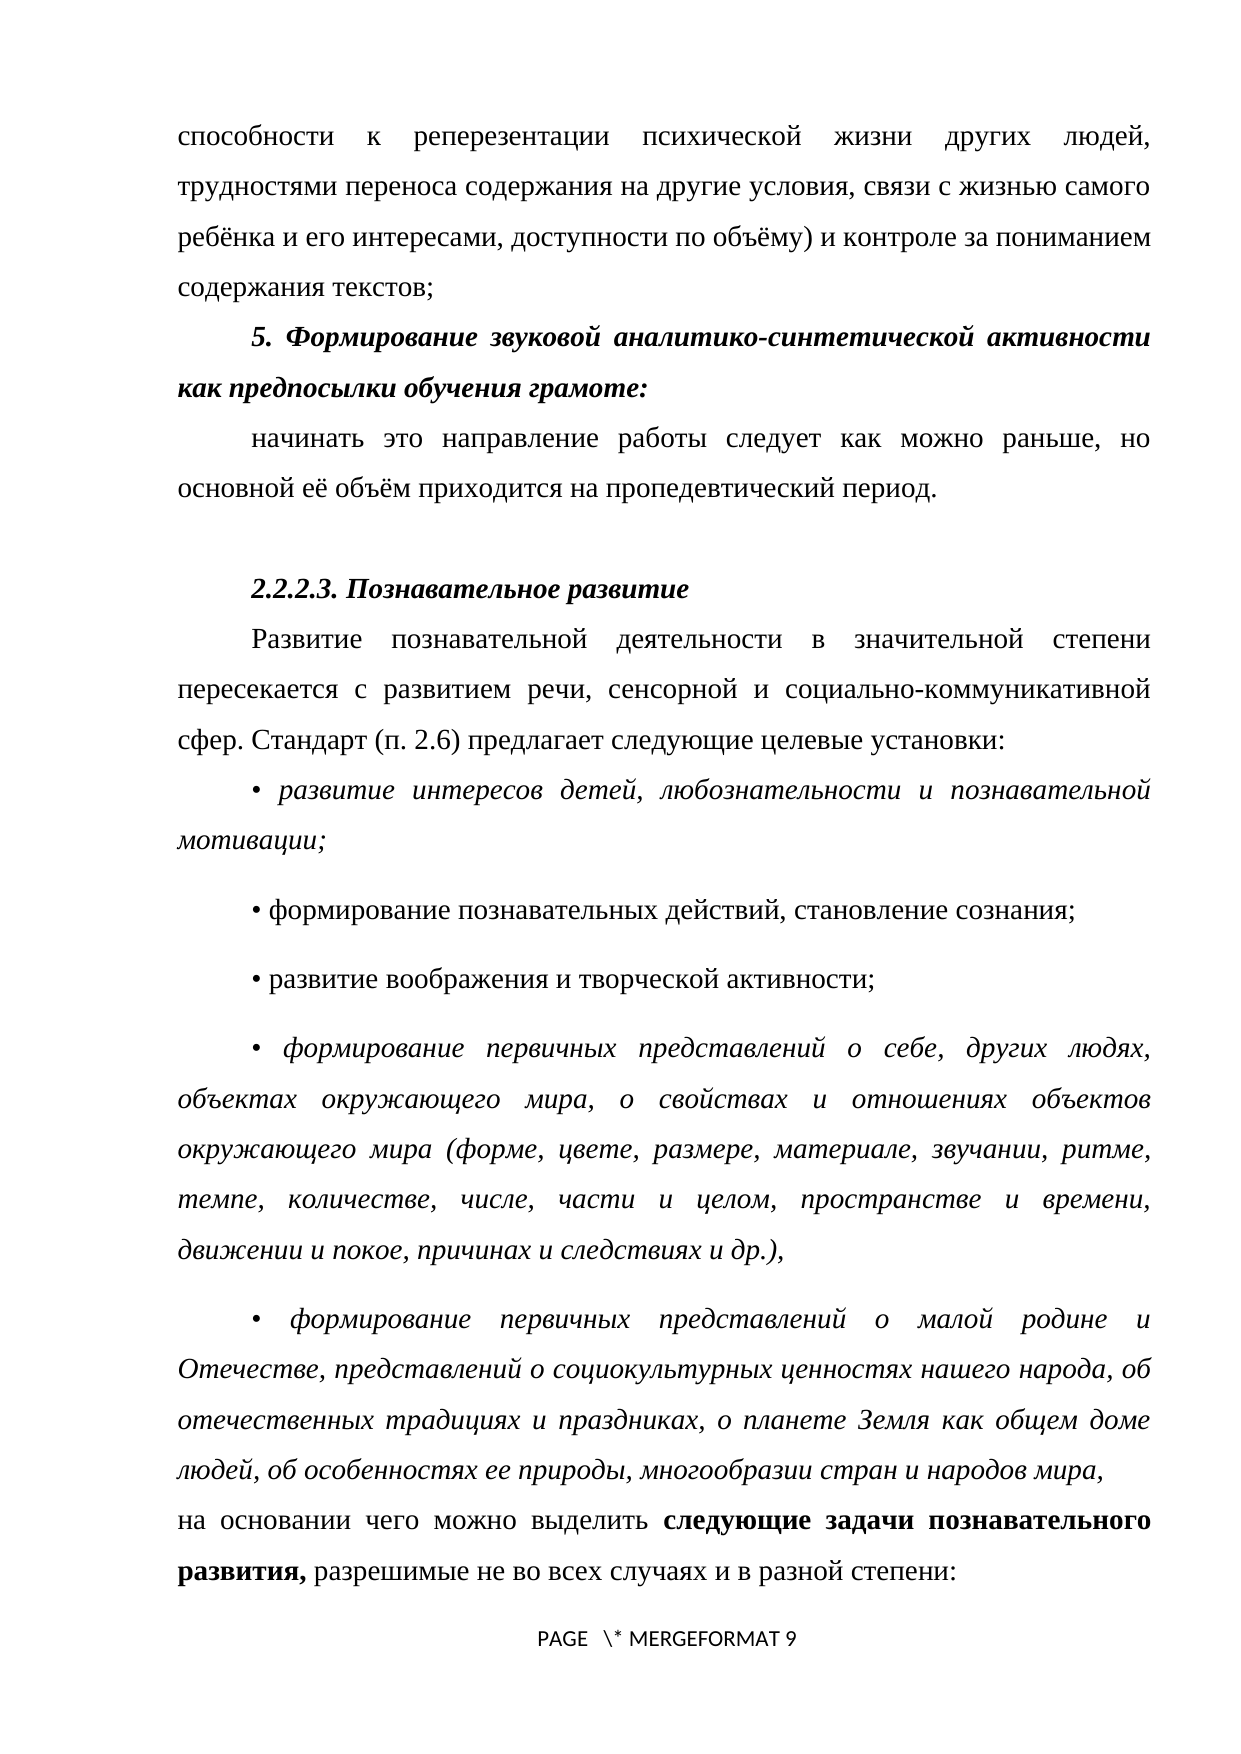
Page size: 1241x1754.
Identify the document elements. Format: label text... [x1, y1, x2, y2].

text • формирование первичных представлений о малой родине и Отечестве, представлений о социокультурных ценностях нашего народа, об отечественных традициях и праздниках, о планете Земля как общем доме людей, об особенностях ее природы, многообразии стран и народов мира, [177, 1301, 1152, 1486]
text начинать это направление работы следует как можно раньше, но основной её объём приходится на пропедевтический период. [177, 420, 1152, 504]
text на основании чего можно выделить следующие задачи познавательного развития, разрешимые не во всех случаях и в разной степени: [177, 1502, 1152, 1586]
text • развитие воображения и творческой активности; [177, 961, 1152, 995]
text 5. Формирование звуковой аналитико-синтетической активности как предпосылки обучения грамоте: [177, 319, 1152, 403]
text 2.2.2.3. Познавательное развитие [177, 571, 1152, 604]
text • формирование познавательных действий, становление сознания; [177, 892, 1152, 925]
text Развитие познавательной деятельности в значительной степени пересекается с развитием речи, сенсорной и социально-коммуникативной сфер. Стандарт (п. 2.6) предлагает следующие целевые установки: [177, 621, 1152, 755]
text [177, 118, 1152, 303]
text • развитие интересов детей, любознательности и познавательной мотивации; [177, 772, 1152, 856]
text • формирование первичных представлений о себе, других людях, объектах окружающего мира, о свойствах и отношениях объектов окружающего мира (форме, цвете, размере, материале, звучании, ритме, темпе, количестве, числе, части и целом, пространстве и времени, движении и покое, причинах и следствиях и др.), [177, 1031, 1152, 1265]
